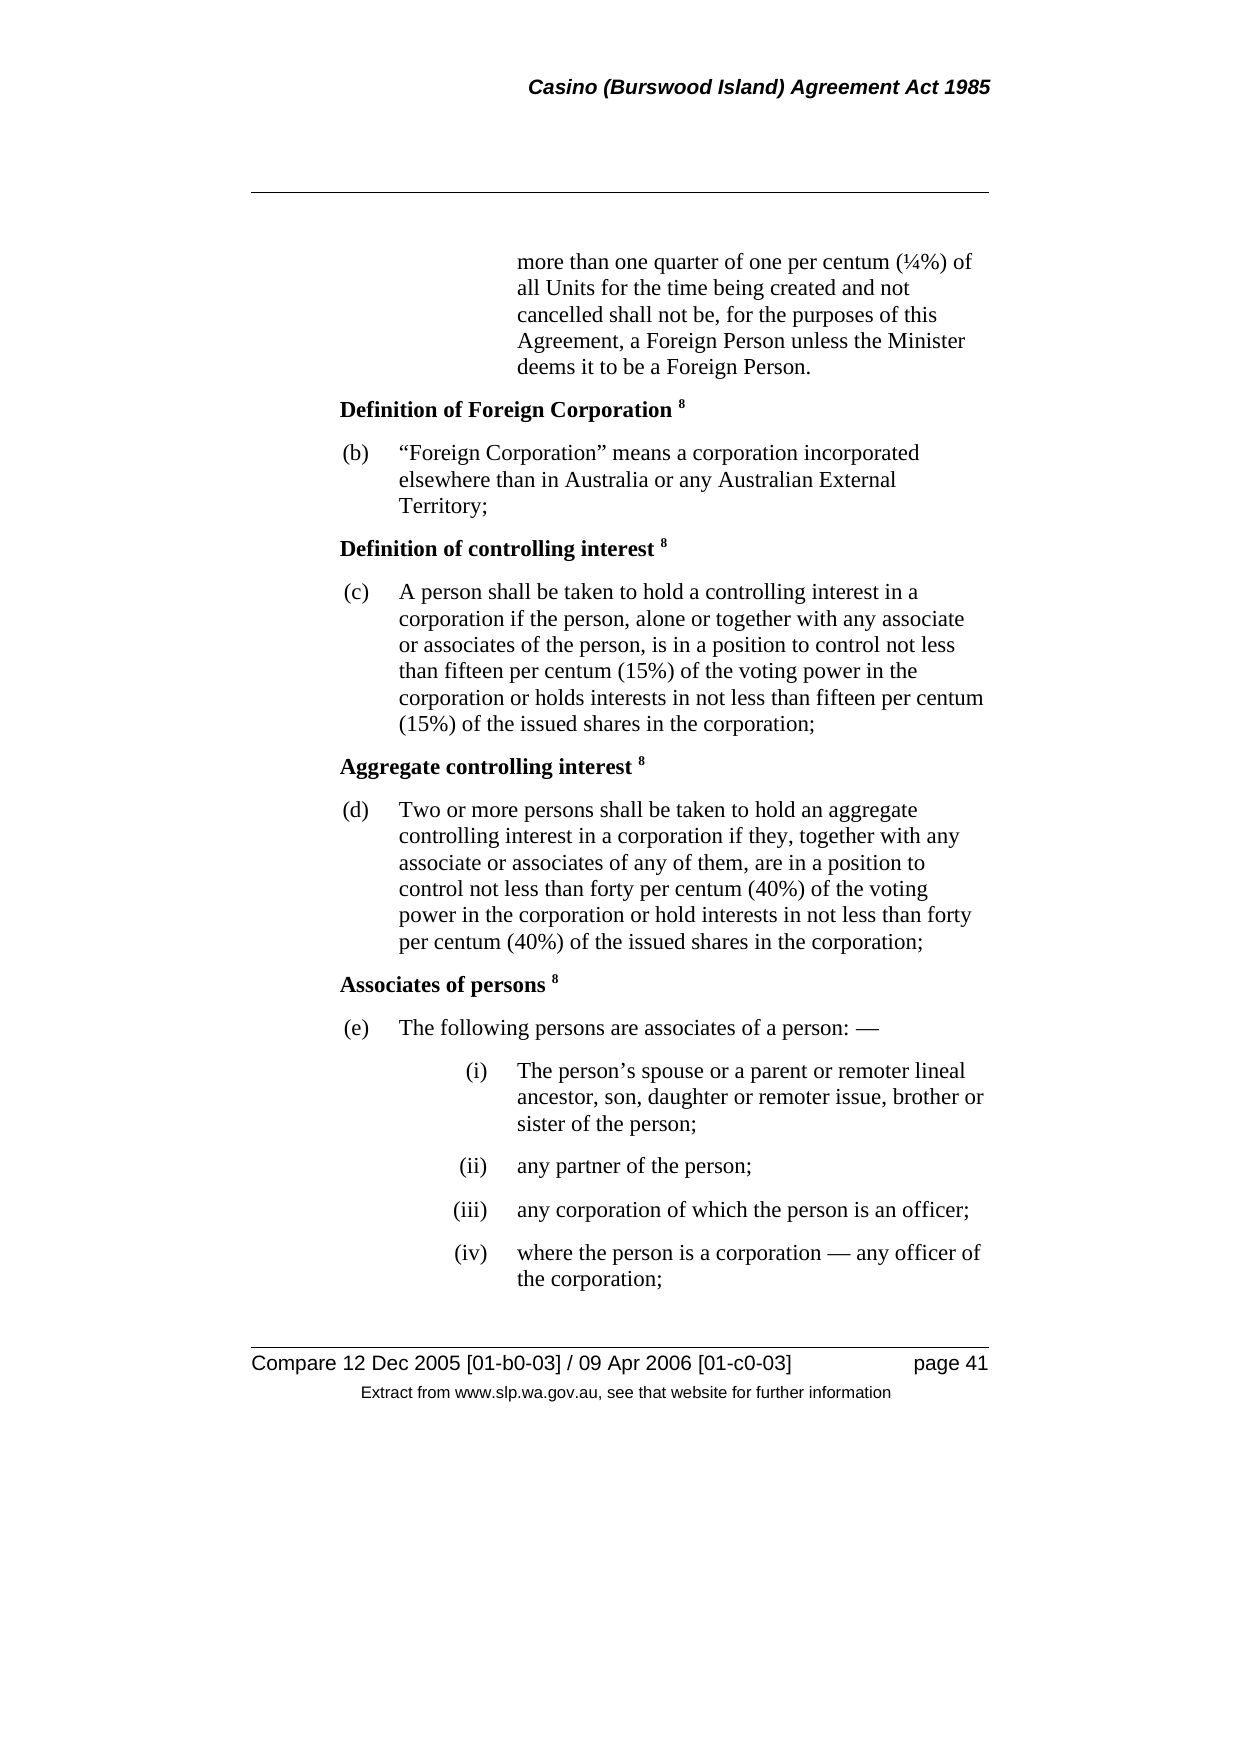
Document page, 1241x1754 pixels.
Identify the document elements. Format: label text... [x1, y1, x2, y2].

text (ii) any partner of the person; [251, 1153, 989, 1179]
text (d) Two or more persons shall be taken to hold an aggregate controlling interest in a corporation if they, together with any associate or associates of any of them, are in a position to control not less than forty per centum (40%) of the voting power in the corporation or hold interests in not less than forty per centum (40%) of the issued shares in the corporation; [251, 796, 989, 954]
text (i) The person’s spouse or a parent or remoter lineal ancestor, son, daughter or remoter issue, brother or sister of the person; [251, 1057, 989, 1136]
text (iii) any corporation of which the person is an officer; [251, 1196, 989, 1222]
text (e) The following persons are associates of a person: — [251, 1014, 989, 1040]
text (c) A person shall be taken to hold a controlling interest in a corporation if the person, alone or together with any associate or associates of the person, is in a position to control not less than fifteen per centum (15%) of the voting power in the corporation or holds interests in not less than fifteen per centum (15%) of the issued shares in the corporation; [251, 578, 989, 736]
text Definition of Foreign Corporation 8 [339, 396, 989, 423]
text (iv) where the person is a corporation — any officer of the corporation; [251, 1239, 989, 1291]
text (b) “Foreign Corporation” means a corporation incorporated elsewhere than in Australia or any Australian External Territory; [251, 439, 989, 518]
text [251, 248, 989, 380]
text Associates of persons 8 [339, 971, 989, 997]
text Aggregate controlling interest 8 [339, 753, 989, 779]
text Definition of controlling interest 8 [339, 535, 989, 562]
